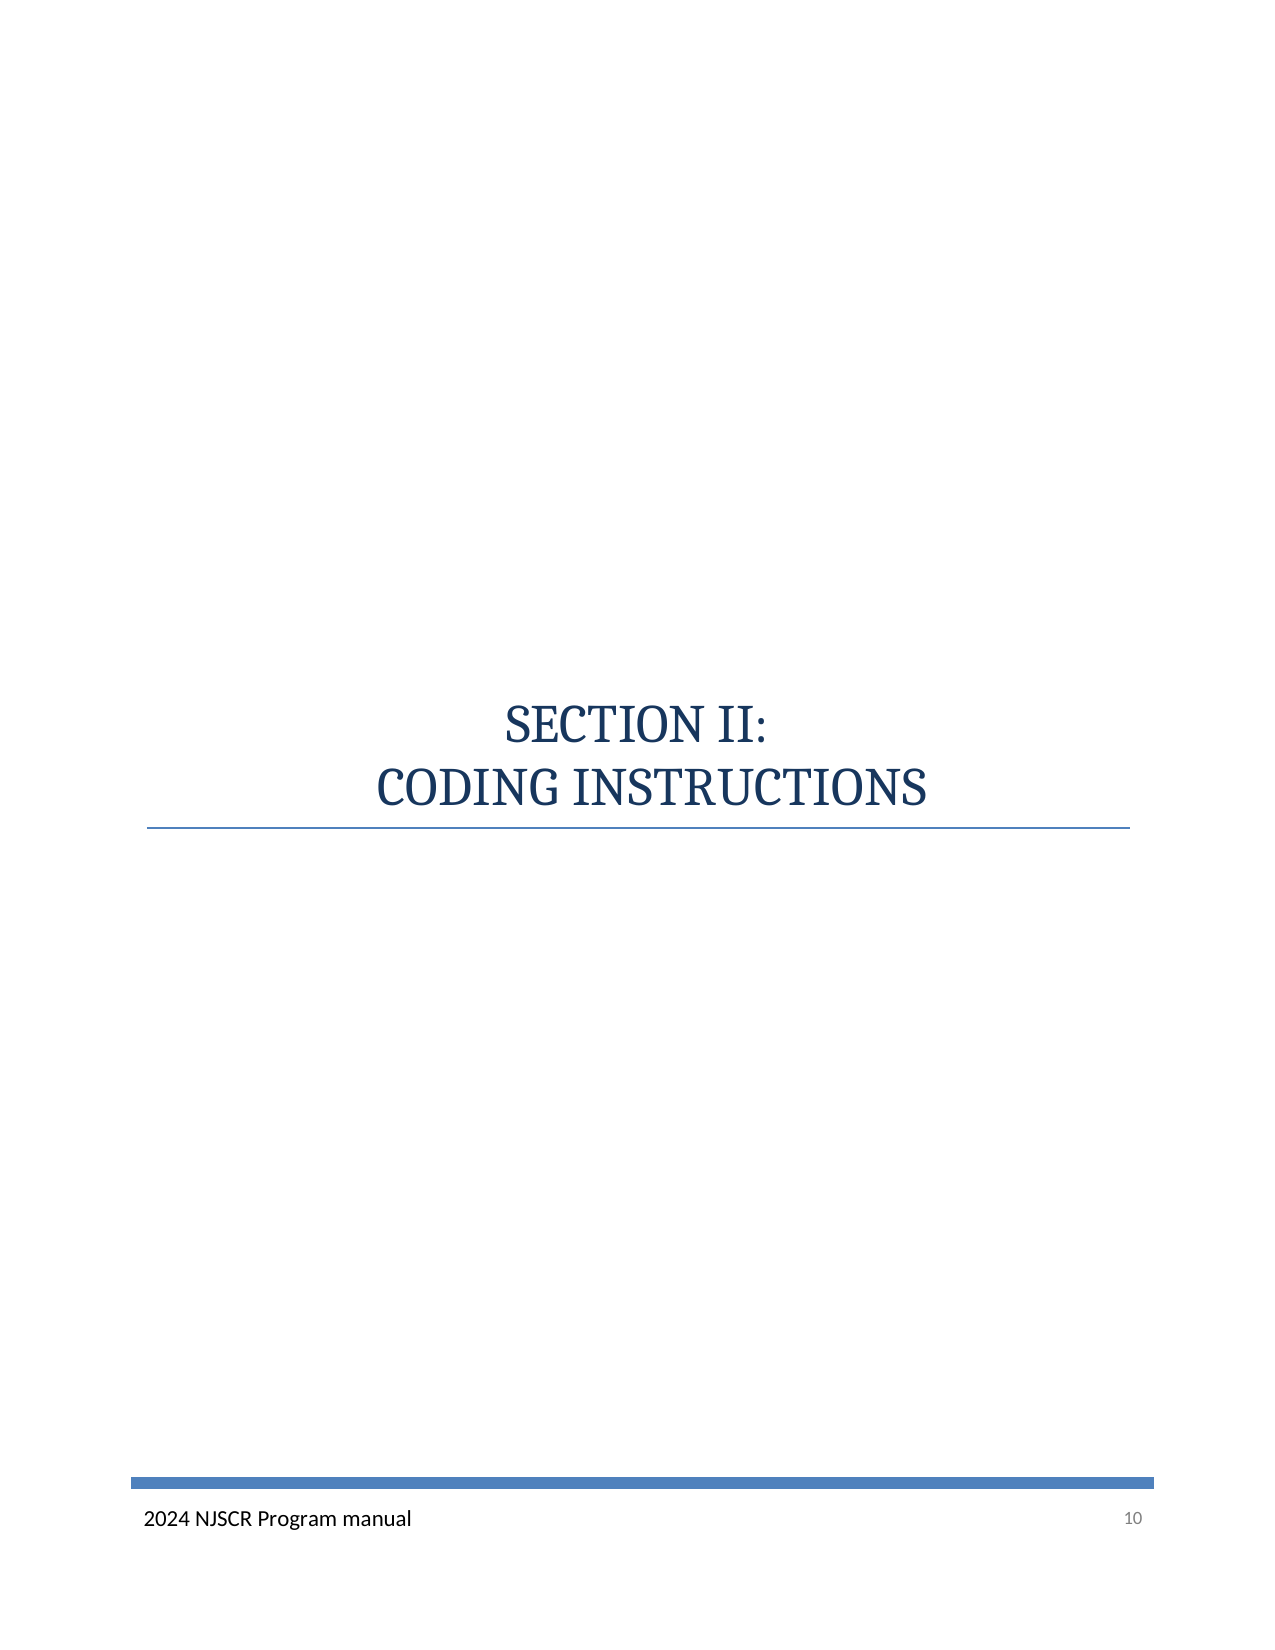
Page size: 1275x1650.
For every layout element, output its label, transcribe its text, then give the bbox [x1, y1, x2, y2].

text CODING INSTRUCTIONS [150, 756, 1154, 819]
subtitle SECTION II: [431, 694, 1154, 756]
